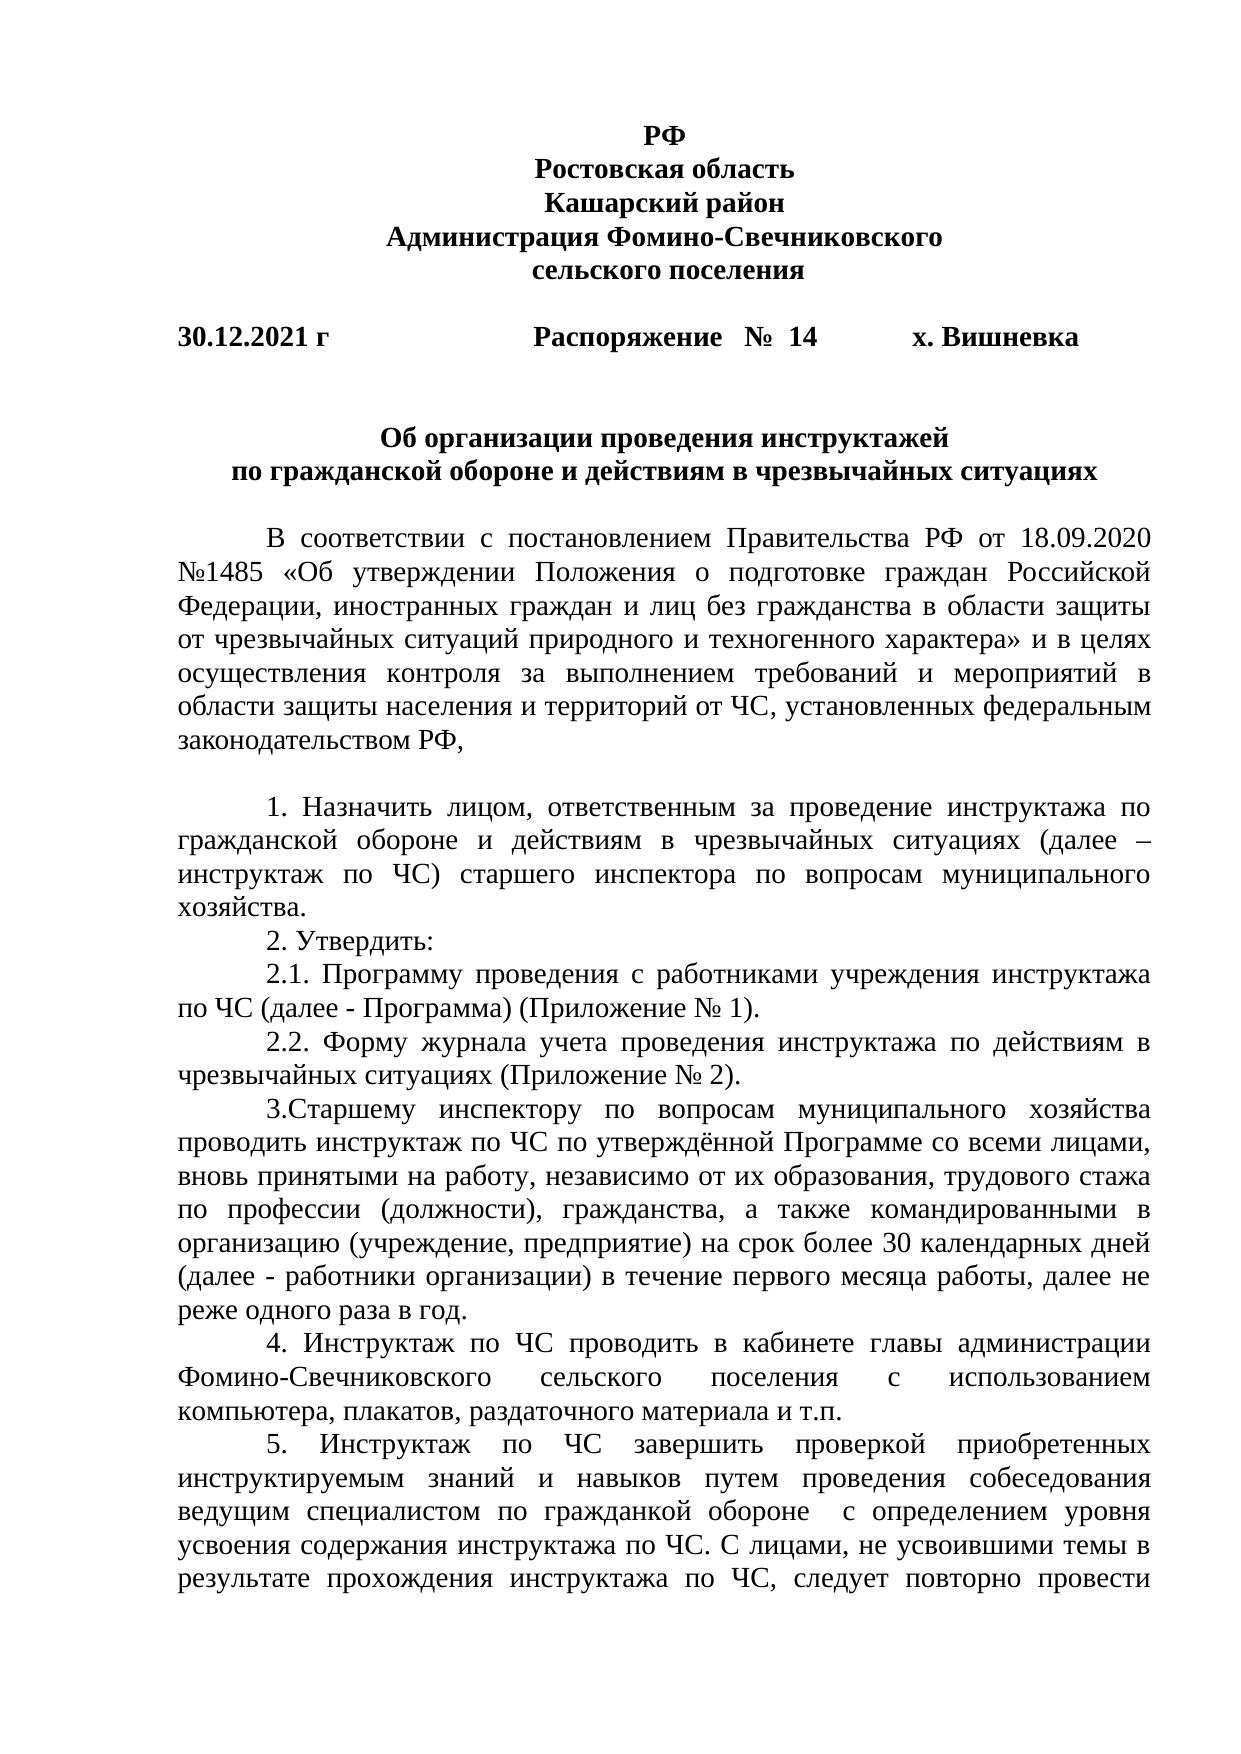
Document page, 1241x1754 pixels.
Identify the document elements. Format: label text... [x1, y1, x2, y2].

text Ростовская область [177, 152, 1152, 185]
text 4. Инструктаж по ЧС проводить в кабинете главы администрации Фомино-Свечниковского сельского поселения с использованием компьютера, плакатов, раздаточного материала и т.п. [177, 1326, 1152, 1426]
text Кашарский район [177, 185, 1152, 219]
text 2. Утвердить: [177, 923, 1152, 957]
text 3.Старшему инспектору по вопросам муниципального хозяйства проводить инструктаж по ЧС по утверждённой Программе со всеми лицами, вновь принятыми на работу, независимо от их образования, трудового стажа по профессии (должности), гражданства, а также командированными в организацию (учреждение, предприятие) на срок более 30 календарных дней (далее - работники организации) в течение первого месяца работы, далее не реже одного раза в год. [177, 1091, 1152, 1326]
text 1. Назначить лицом, ответственным за проведение инструктажа по гражданской обороне и действиям в чрезвычайных ситуациях (далее – инструктаж по ЧС) старшего инспектора по вопросам муниципального хозяйства. [177, 789, 1152, 923]
text по гражданской обороне и действиям в чрезвычайных ситуациях [177, 453, 1152, 487]
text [177, 1426, 1152, 1594]
text 2.2. Форму журнала учета проведения инструктажа по действиям в чрезвычайных ситуациях (Приложение № 2). [177, 1024, 1152, 1091]
text В соответствии с постановлением Правительства РФ от 18.09.2020 №1485 «Об утверждении Положения о подготовке граждан Российской Федерации, иностранных граждан и лиц без гражданства в области защиты от чрезвычайных ситуаций природного и техногенного характера» и в целях осуществления контроля за выполнением требований и мероприятий в области защиты населения и территорий от ЧС, установленных федеральным законодательством РФ, [177, 521, 1152, 755]
text Об организации проведения инструктажей [177, 420, 1152, 453]
text Администрация Фомино-Свечниковского [177, 219, 1152, 252]
text 30.12.2021 г Распоряжение № 14 х. Вишневка [177, 319, 1152, 353]
text сельского поселения [177, 252, 1152, 286]
text 2.1. Программу проведения с работниками учреждения инструктажа по ЧС (далее - Программа) (Приложение № 1). [177, 957, 1152, 1024]
text РФ [177, 118, 1152, 152]
